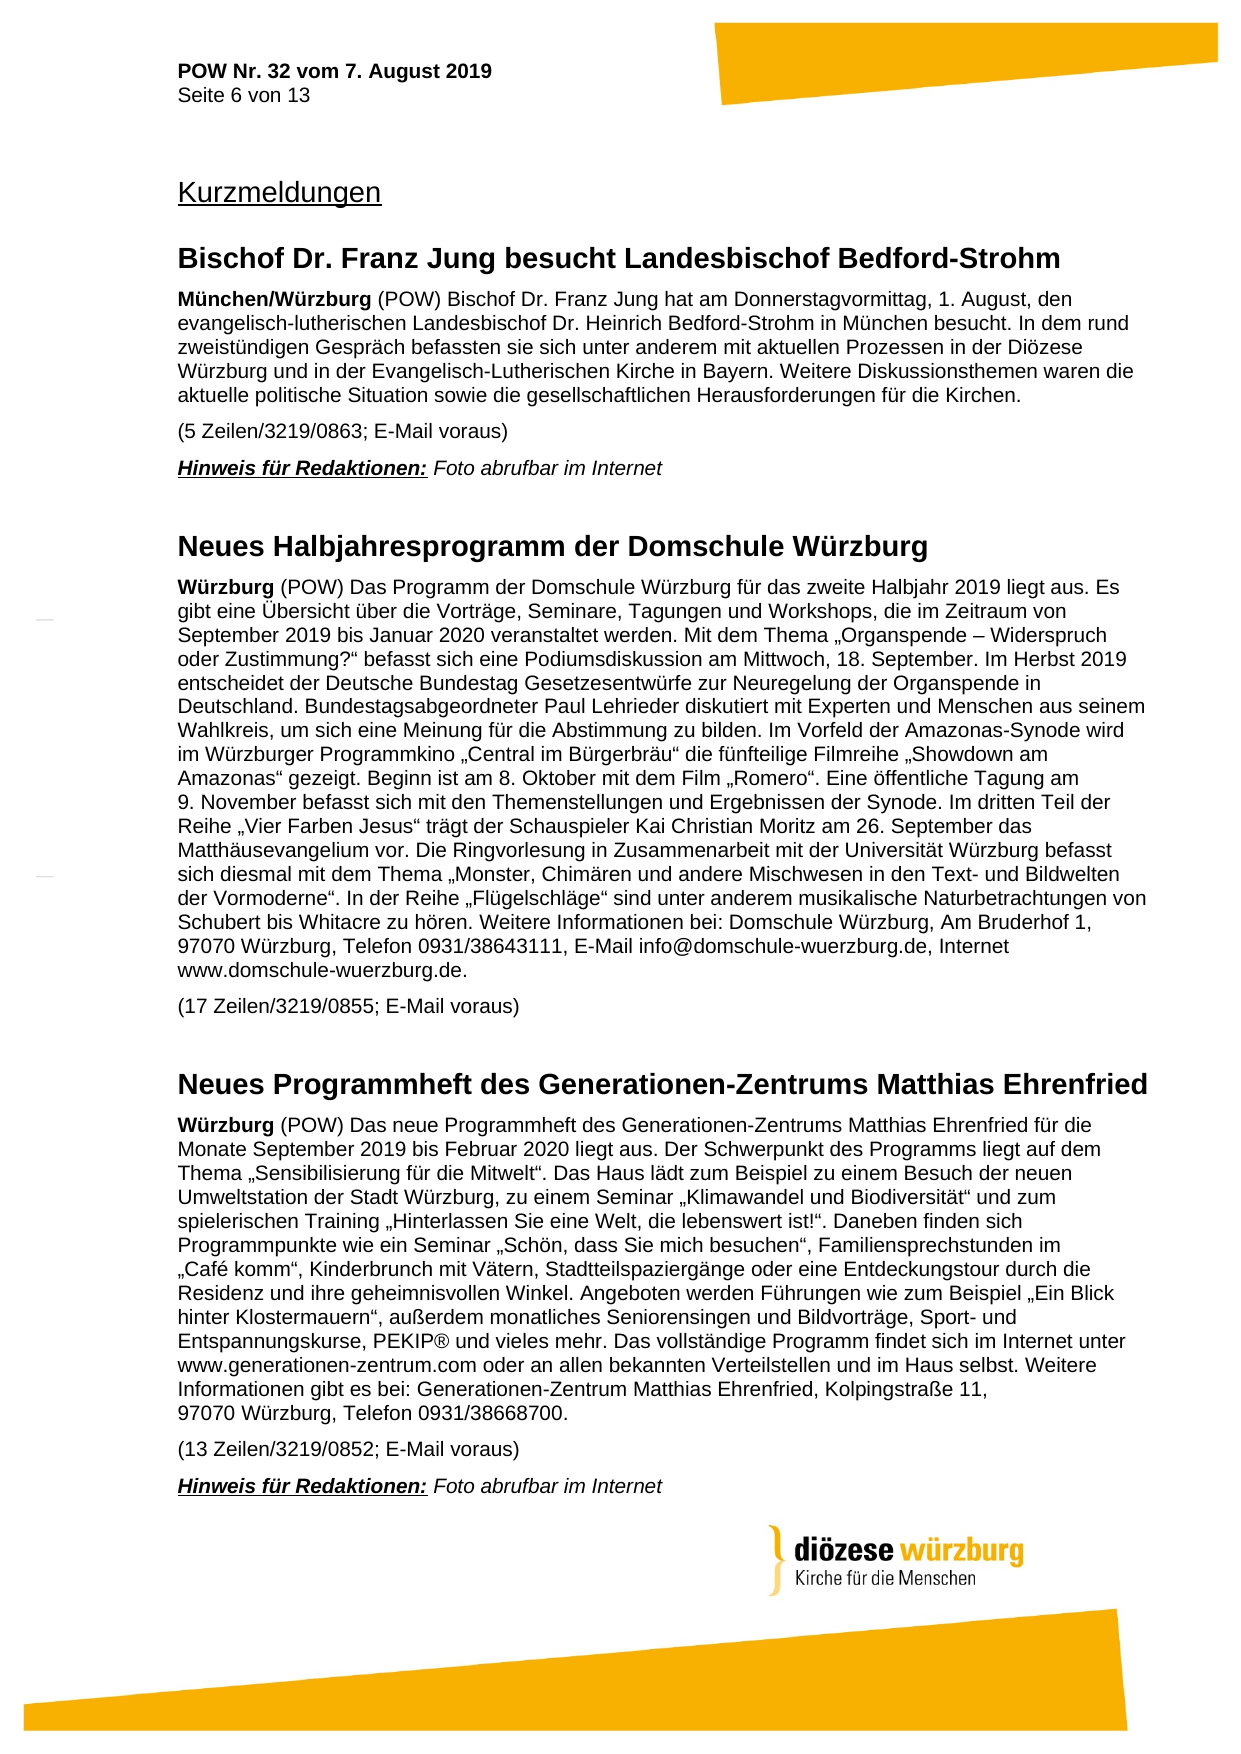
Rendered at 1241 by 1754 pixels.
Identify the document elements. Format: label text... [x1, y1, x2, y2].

text (17 Zeilen/3219/0855; E-Mail voraus) [177, 994, 1152, 1018]
text (5 Zeilen/3219/0863; E-Mail voraus) [177, 419, 1152, 443]
text Hinweis für Redaktionen: Foto abrufbar im Internet [177, 456, 1152, 479]
text Würzburg (POW) Das Programm der Domschule Würzburg für das zweite Halbjahr 2019 liegt aus. Es gibt eine Übersicht über die Vorträge, Seminare, Tagungen und Workshops, die im Zeitraum von September 2019 bis Januar 2020 veranstaltet werden. Mit dem Thema „Organspende – Widerspruch oder Zustimmung?“ befasst sich eine Podiumsdiskussion am Mittwoch, 18. September. Im Herbst 2019 entscheidet der Deutsche Bundestag Gesetzesentwürfe zur Neuregelung der Organspende in Deutschland. Bundestagsabgeordneter Paul Lehrieder diskutiert mit Experten und Menschen aus seinem Wahlkreis, um sich eine Meinung für die Abstimmung zu bilden. Im Vorfeld der Amazonas-Synode wird im Würzburger Programmkino „Central im Bürgerbräu“ die fünfteilige Filmreihe „Showdown am Amazonas“ gezeigt. Beginn ist am 8. Oktober mit dem Film „Romero“. Eine öffentliche Tagung am 9. November befasst sich mit den Themenstellungen und Ergebnissen der Synode. Im dritten Teil der Reihe „Vier Farben Jesus“ trägt der Schauspieler Kai Christian Moritz am 26. September das Matthäusevangelium vor. Die Ringvorlesung in Zusammenarbeit mit der Universität Würzburg befasst sich diesmal mit dem Thema „Monster, Chimären und andere Mischwesen in den Text- und Bildwelten der Vormoderne“. In der Reihe „Flügelschläge“ sind unter anderem musikalische Naturbetrachtungen von Schubert bis Whitacre zu hören. Weitere Informationen bei: Domschule Würzburg, Am Bruderhof 1, 97070 Würzburg, Telefon 0931/38643111, E-Mail info@domschule-wuerzburg.de, Internet www.domschule-wuerzburg.de. [177, 574, 1152, 982]
text Würzburg (POW) Das neue Programmheft des Generationen-Zentrums Matthias Ehrenfried für die Monate September 2019 bis Februar 2020 liegt aus. Der Schwerpunkt des Programms liegt auf dem Thema „Sensibilisierung für die Mitwelt“. Das Haus lädt zum Beispiel zu einem Besuch der neuen Umweltstation der Stadt Würzburg, zu einem Seminar „Klimawandel und Biodiversität“ und zum spielerischen Training „Hinterlassen Sie eine Welt, die lebenswert ist!“. Daneben finden sich Programmpunkte wie ein Seminar „Schön, dass Sie mich besuchen“, Familiensprechstunden im „Café komm“, Kinderbrunch mit Vätern, Stadtteilspaziergänge oder eine Entdeckungstour durch die Residenz und ihre geheimnisvollen Winkel. Angeboten werden Führungen wie zum Beispiel „Ein Blick hinter Klostermauern“, außerdem monatliches Seniorensingen und Bildvorträge, Sport- und Entspannungskurse, PEKIP® und vieles mehr. Das vollständige Programm findet sich im Internet unter www.generationen-zentrum.com oder an allen bekannten Verteilstellen und im Haus selbst. Weitere Informationen gibt es bei: Generationen-Zentrum Matthias Ehrenfried, Kolpingstraße 11, 97070 Würzburg, Telefon 0931/38668700. [177, 1113, 1152, 1425]
subtitle Neues Programmheft des Generationen-Zentrums Matthias Ehrenfried [177, 1067, 1152, 1101]
subtitle Bischof Dr. Franz Jung besucht Landesbischof Bedford-Strohm [177, 241, 1152, 274]
subtitle Neues Halbjahresprogramm der Domschule Würzburg [177, 528, 1152, 562]
text (13 Zeilen/3219/0852; E-Mail voraus) [177, 1437, 1152, 1461]
text Hinweis für Redaktionen: Foto abrufbar im Internet [177, 1474, 1152, 1498]
picture [0, 0, 1241, 1754]
text Kurzmeldungen [177, 175, 1152, 209]
text München/Würzburg (POW) Bischof Dr. Franz Jung hat am Donnerstagvormittag, 1. August, den evangelisch-lutherischen Landesbischof Dr. Heinrich Bedford-Strohm in München besucht. In dem rund zweistündigen Gespräch befassten sie sich unter anderem mit aktuellen Prozessen in der Diözese Würzburg und in der Evangelisch-Lutherischen Kirche in Bayern. Weitere Diskussionsthemen waren die aktuelle politische Situation sowie die gesellschaftlichen Herausforderungen für die Kirchen. [177, 287, 1152, 407]
